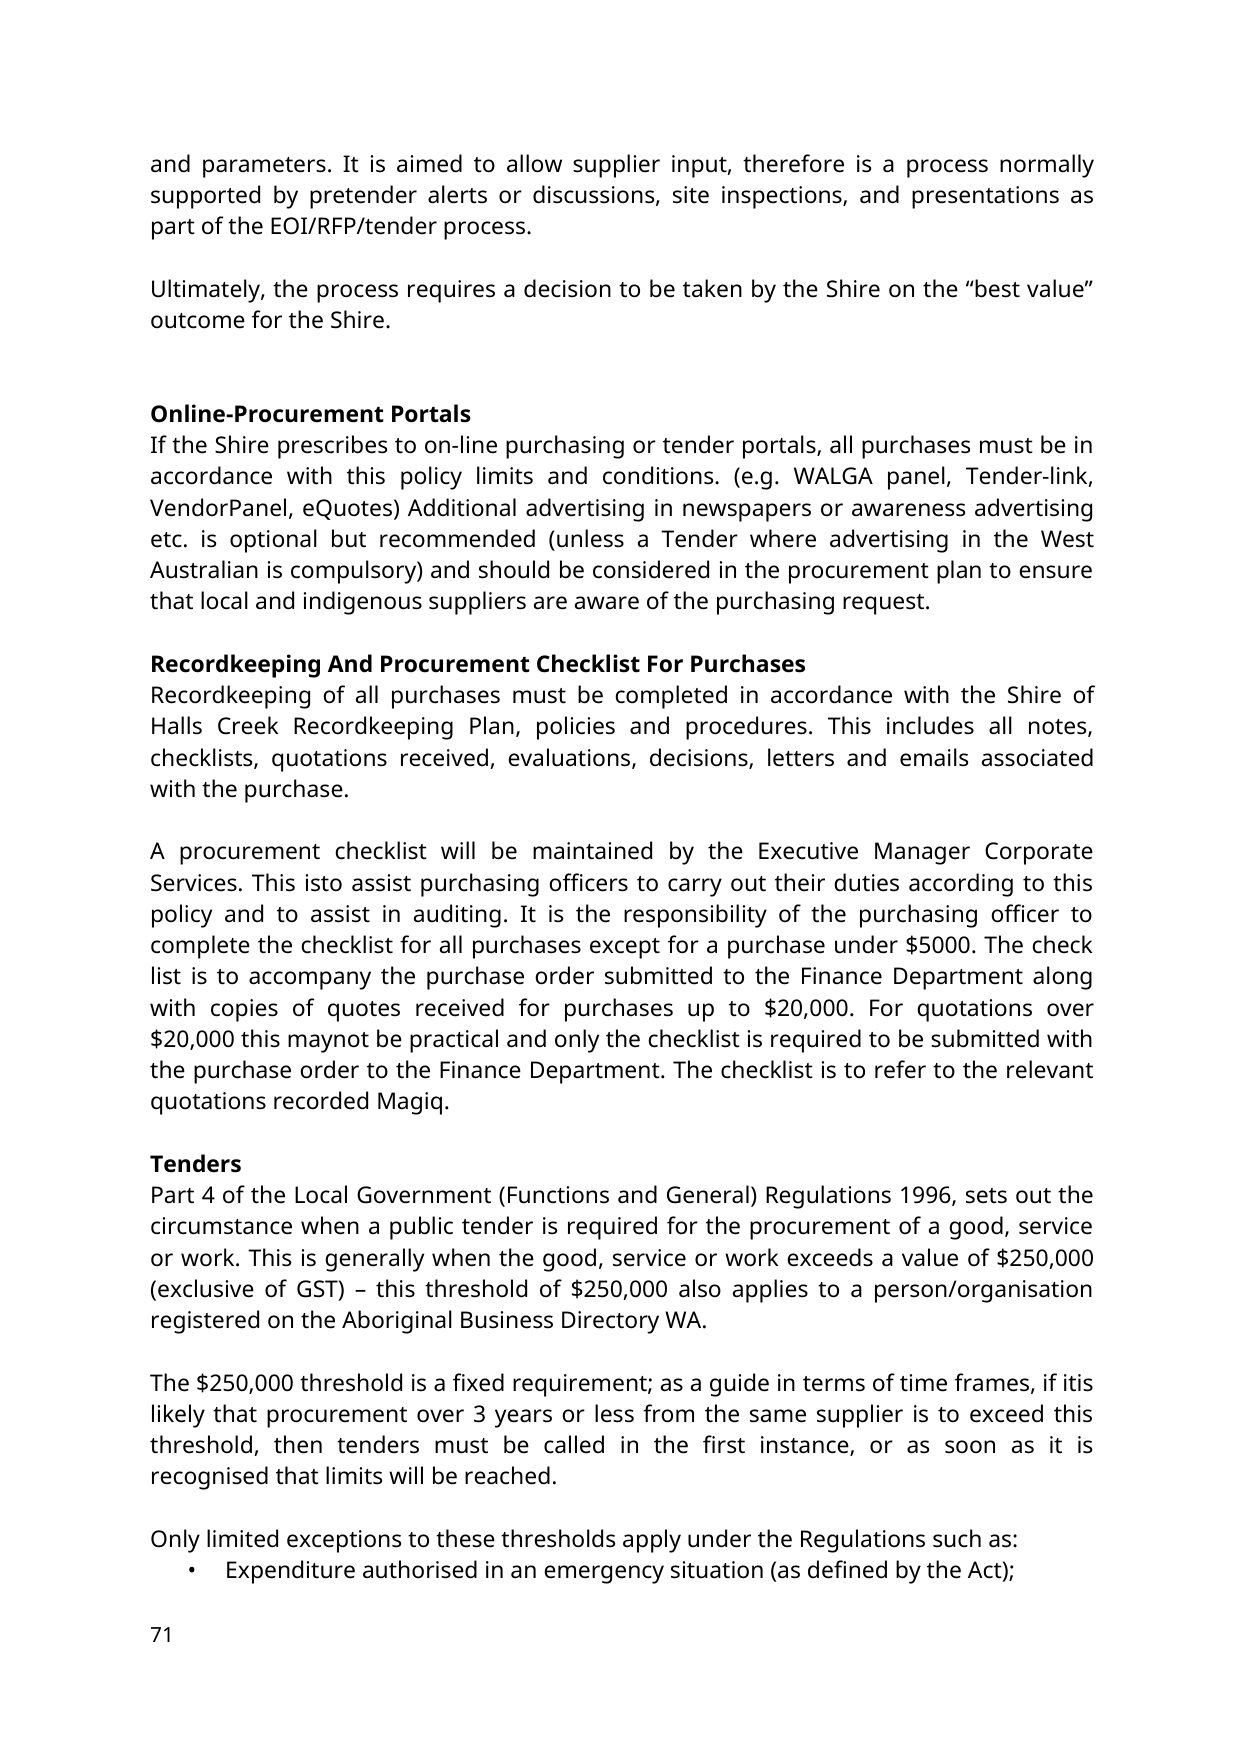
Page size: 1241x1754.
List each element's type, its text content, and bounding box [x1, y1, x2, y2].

text Recordkeeping And Procurement Checklist For Purchases [150, 648, 1095, 679]
text Online-Procurement Portals [150, 398, 1095, 429]
text A procurement checklist will be maintained by the Executive Manager Corporate Services. This isto assist purchasing officers to carry out their duties according to this policy and to assist in auditing. It is the responsibility of the purchasing officer to complete the checklist for all purchases except for a purchase under $5000. The check list is to accompany the purchase order submitted to the Finance Department along with copies of quotes received for purchases up to $20,000. For quotations over $20,000 this maynot be practical and only the checklist is required to be submitted with the purchase order to the Finance Department. The checklist is to refer to the relevant quotations recorded Magiq. [150, 835, 1095, 1116]
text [150, 148, 1095, 241]
text Ultimately, the process requires a decision to be taken by the Shire on the “best value” outcome for the Shire. [150, 273, 1095, 335]
text Part 4 of the Local Government (Functions and General) Regulations 1996, sets out the circumstance when a public tender is required for the procurement of a good, service or work. This is generally when the good, service or work exceeds a value of $250,000 (exclusive of GST) – this threshold of $250,000 also applies to a person/organisation registered on the Aboriginal Business Directory WA. [150, 1179, 1095, 1335]
text Recordkeeping of all purchases must be completed in accordance with the Shire of Halls Creek Recordkeeping Plan, policies and procedures. This includes all notes, checklists, quotations received, evaluations, decisions, letters and emails associated with the purchase. [150, 679, 1095, 804]
list Expenditure authorised in an emergency situation (as defined by the Act); [187, 1554, 1095, 1585]
text Only limited exceptions to these thresholds apply under the Regulations such as: [150, 1523, 1095, 1554]
text Tenders [150, 1148, 1095, 1179]
text The $250,000 threshold is a fixed requirement; as a guide in terms of time frames, if itis likely that procurement over 3 years or less from the same supplier is to exceed this threshold, then tenders must be called in the first instance, or as soon as it is recognised that limits will be reached. [150, 1366, 1095, 1491]
text If the Shire prescribes to on-line purchasing or tender portals, all purchases must be in accordance with this policy limits and conditions. (e.g. WALGA panel, Tender-link, VendorPanel, eQuotes) Additional advertising in newspapers or awareness advertising etc. is optional but recommended (unless a Tender where advertising in the West Australian is compulsory) and should be considered in the procurement plan to ensure that local and indigenous suppliers are aware of the purchasing request. [150, 429, 1095, 616]
